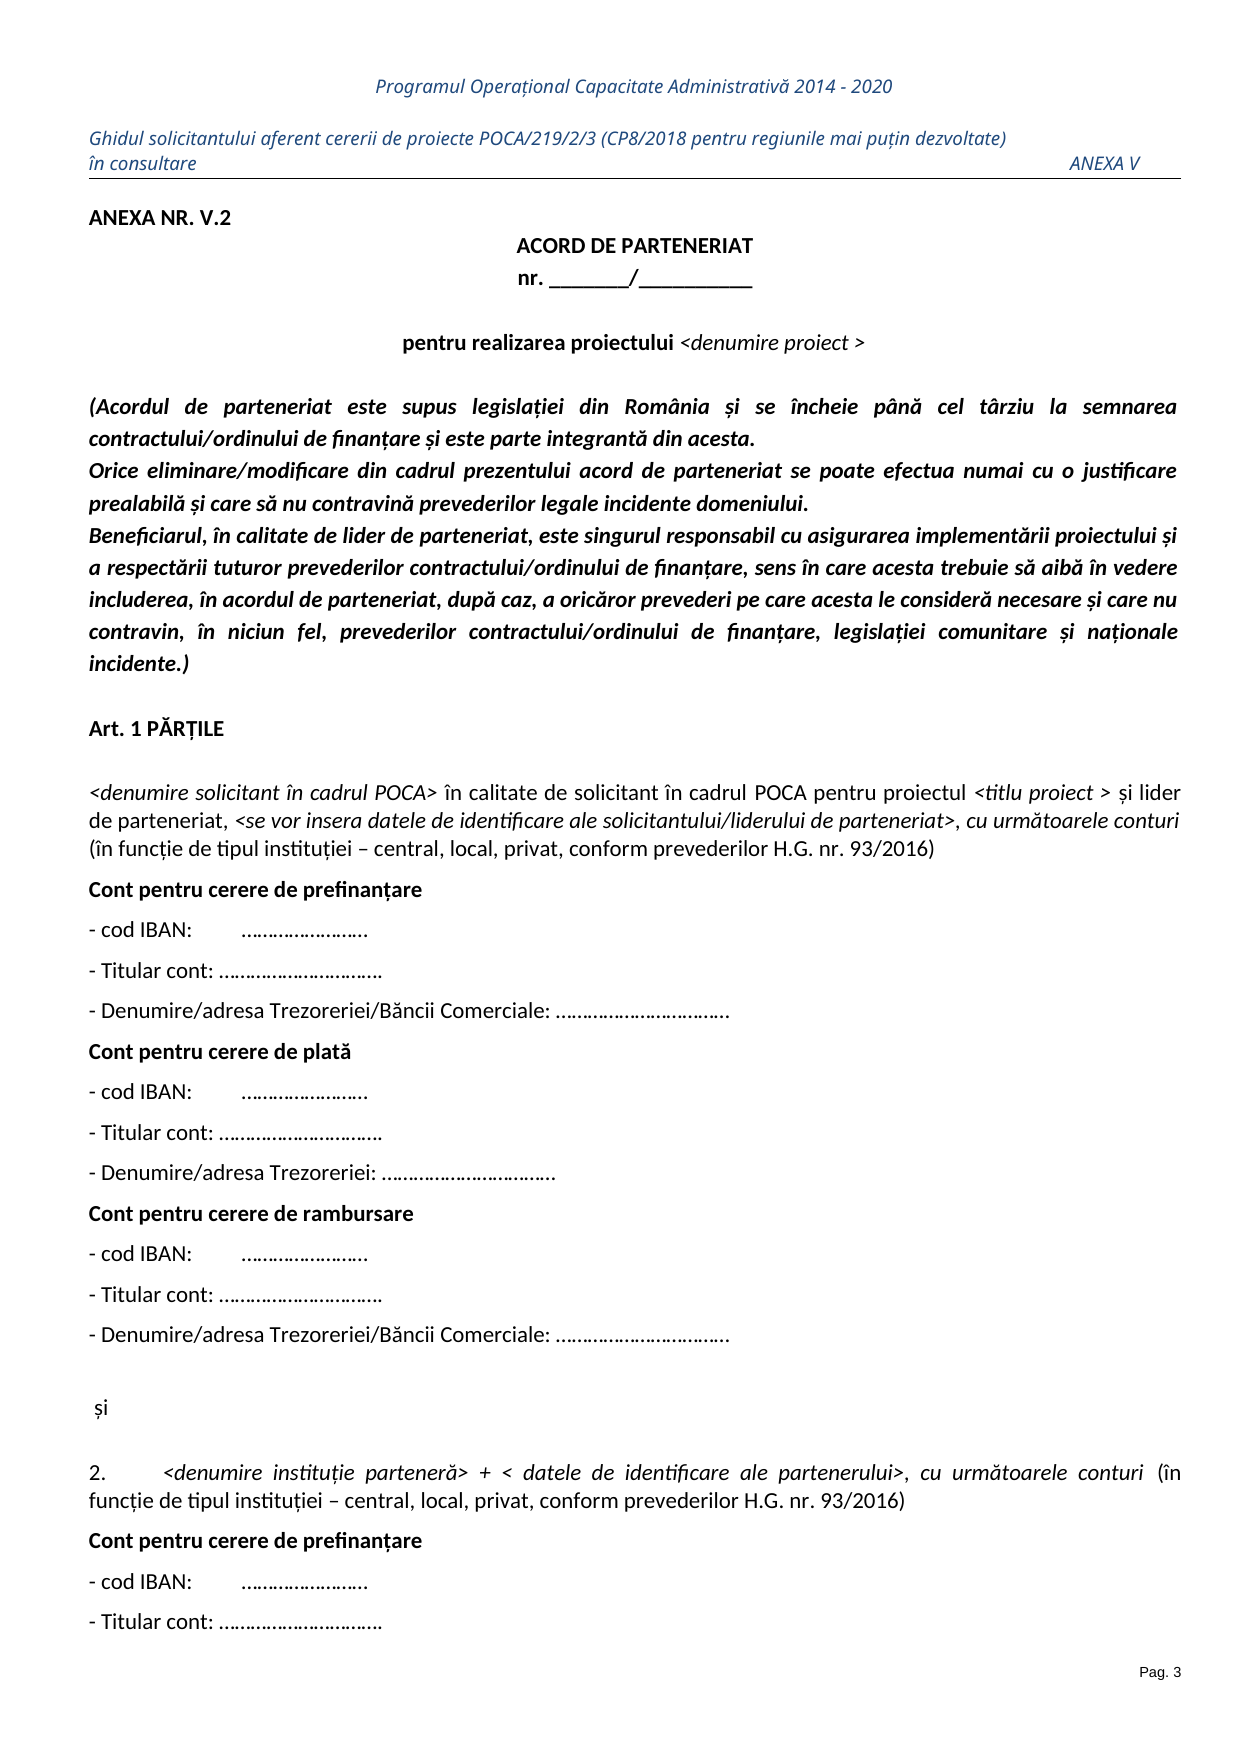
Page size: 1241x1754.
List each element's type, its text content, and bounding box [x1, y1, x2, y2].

text Cont pentru cerere de prefinanțare [89, 875, 1181, 903]
text (Acordul de parteneriat este supus legislației din România și se încheie până cel târziu la semnarea contractului/ordinului de finanțare și este parte integrantă din acesta. [89, 392, 1181, 452]
text - cod IBAN: …………………… [89, 915, 1181, 943]
text ANEXA NR. V.2 [89, 203, 1181, 231]
text şi [89, 1393, 1181, 1421]
text 2. <denumire instituţie parteneră> + < datele de identificare ale partenerului>, cu următoarele conturi (în funcție de tipul instituției – central, local, privat, conform prevederilor H.G. nr. 93/2016) [89, 1458, 1181, 1514]
subtitle nr. _______/__________ [89, 263, 1181, 291]
text - Titular cont: …………………………. [89, 1607, 1181, 1635]
text - cod IBAN: …………………… [89, 1239, 1181, 1268]
list Cont pentru cerere de rambursare [89, 1199, 1181, 1227]
text Cont pentru cerere de plată [89, 1037, 1181, 1065]
subtitle ACORD DE PARTENERIAT [89, 231, 1181, 259]
text pentru realizarea proiectului <denumire proiect > [89, 328, 1181, 356]
text <denumire solicitant în cadrul POCA> în calitate de solicitant în cadrul POCA pentru proiectul <titlu proiect > și lider de parteneriat, <se vor insera datele de identificare ale solicitantului/liderului de parteneriat>, cu următoarele conturi (în funcție de tipul instituției – central, local, privat, conform prevederilor H.G. nr. 93/2016) [89, 778, 1181, 862]
text - cod IBAN: …………………… [89, 1567, 1181, 1595]
text Art. 1 PĂRŢILE [89, 714, 1181, 742]
text - Denumire/adresa Trezoreriei/Băncii Comerciale: …………………………… [89, 1321, 1181, 1349]
text - Titular cont: …………………………. [89, 956, 1181, 984]
text Beneficiarul, în calitate de lider de parteneriat, este singurul responsabil cu asigurarea implementării proiectului și a respectării tuturor prevederilor contractului/ordinului de finanțare, sens în care acesta trebuie să aibă în vedere includerea, în acordul de parteneriat, după caz, a oricăror prevederi pe care acesta le consideră necesare și care nu contravin, în niciun fel, prevederilor contractului/ordinului de finanțare, legislației comunitare și naționale incidente.) [89, 521, 1181, 678]
text - Denumire/adresa Trezoreriei: …………………………… [89, 1158, 1181, 1187]
text - cod IBAN: …………………… [89, 1077, 1181, 1106]
text - Titular cont: …………………………. [89, 1280, 1181, 1308]
text Cont pentru cerere de prefinanțare [89, 1526, 1181, 1554]
text - Denumire/adresa Trezoreriei/Băncii Comerciale: …………………………… [89, 996, 1181, 1024]
text Orice eliminare/modificare din cadrul prezentului acord de parteneriat se poate efectua numai cu o justificare prealabilă și care să nu contravină prevederilor legale incidente domeniului. [89, 456, 1181, 517]
text - Titular cont: …………………………. [89, 1118, 1181, 1146]
